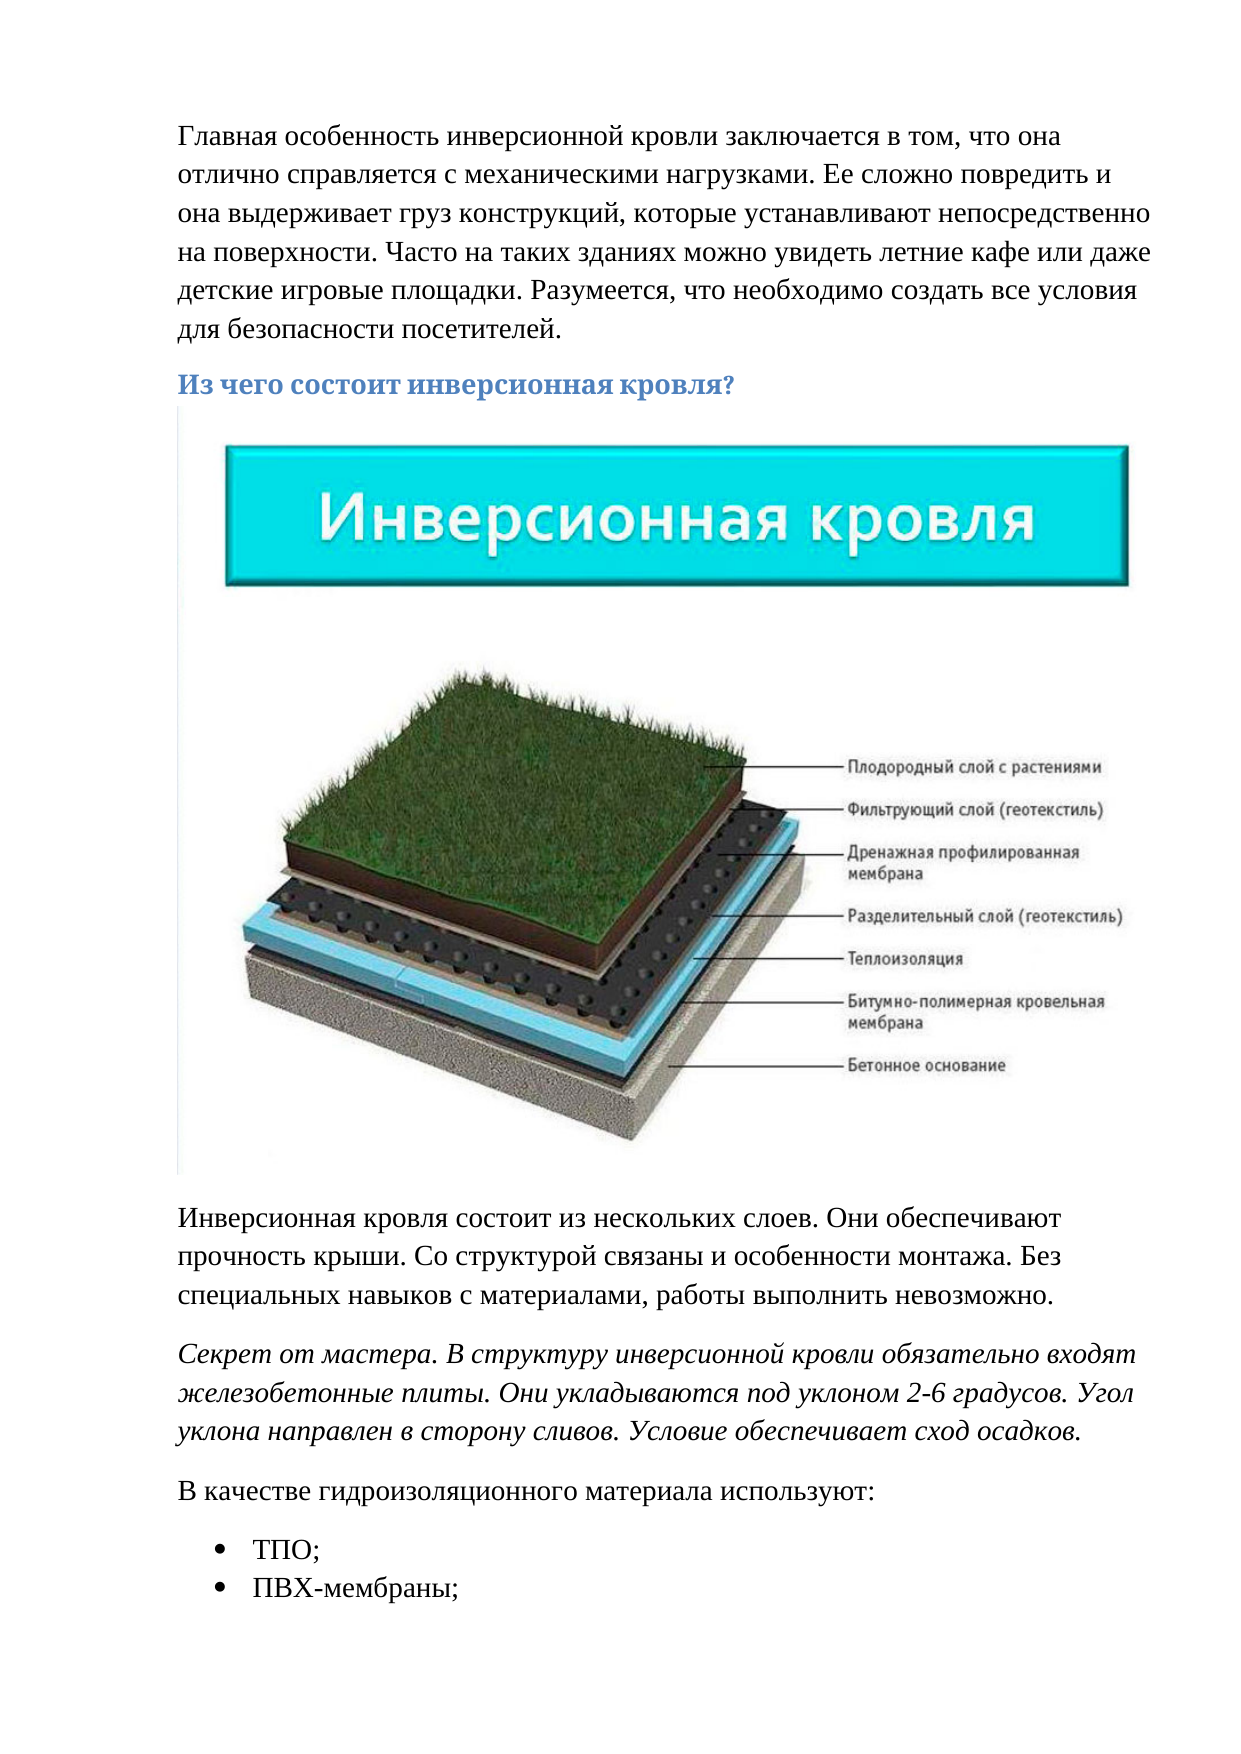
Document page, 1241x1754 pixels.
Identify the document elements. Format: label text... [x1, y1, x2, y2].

text Главная особенность инверсионной кровли заключается в том, что она отлично справляется с механическими нагрузками. Ее сложно повредить и она выдерживает груз конструкций, которые устанавливают непосредственно на поверхности. Часто на таких зданиях можно увидеть летние кафе или даже детские игровые площадки. Разумеется, что необходимо создать все условия для безопасности посетителей. [177, 118, 1152, 344]
text Секрет от мастера. В структуру инверсионной кровли обязательно входят железобетонные плиты. Они укладываются под уклоном 2-6 градусов. Угол уклона направлен в сторону сливов. Условие обеспечивает сход осадков. [177, 1336, 1152, 1447]
picture [177, 406, 1152, 1175]
list ТПО; [215, 1532, 1152, 1566]
subtitle Из чего состоит инверсионная кровля? [177, 370, 1152, 401]
text Инверсионная кровля состоит из нескольких слоев. Они обеспечивают прочность крыши. Со структурой связаны и особенности монтажа. Без специальных навыков с материалами, работы выполнить невозможно. [177, 1200, 1152, 1310]
list ПВХ-мембраны; [215, 1571, 1152, 1604]
text В качестве гидроизоляционного материала используют: [177, 1473, 1152, 1506]
